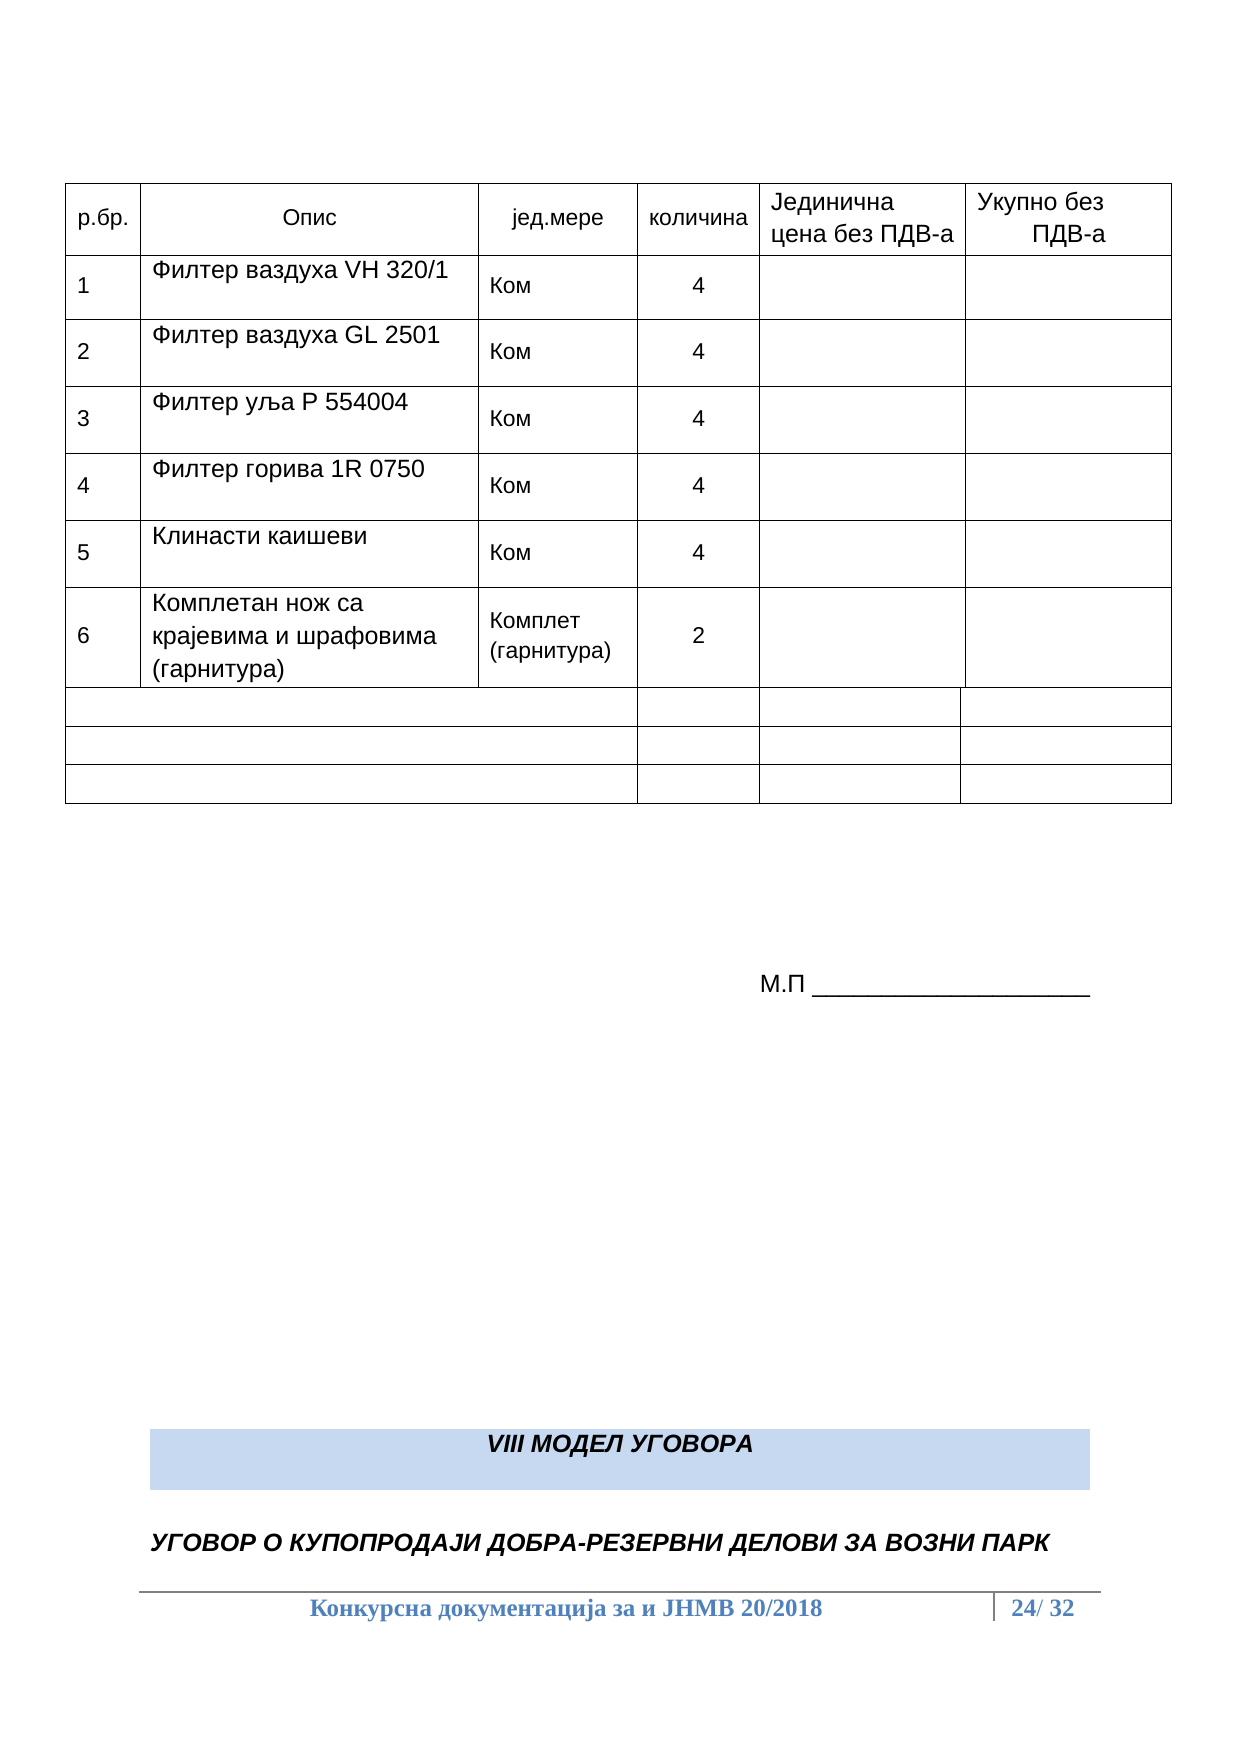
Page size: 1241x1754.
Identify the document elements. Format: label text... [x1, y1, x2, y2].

table_cell Ком [479, 454, 637, 520]
table_header Укупно без ПДВ-а [966, 184, 1171, 254]
table_header јед.мере [479, 184, 637, 254]
table_cell [760, 454, 965, 520]
table_cell Филтер уља P 554004 [141, 387, 478, 453]
table_cell Филтер ваздуха VH 320/1 [141, 256, 478, 319]
table_cell [985, 727, 1171, 764]
table_cell [985, 688, 1171, 726]
table_cell Клинасти каишеви [141, 521, 478, 587]
table_cell Ком [479, 320, 637, 386]
table_cell [760, 387, 965, 453]
table_cell 4 [638, 320, 759, 386]
table_cell 6 [66, 588, 140, 687]
table_cell [760, 765, 960, 803]
table_cell [760, 688, 960, 726]
table_header Јединична цена без ПДВ-а [760, 184, 965, 254]
table_cell 1 [66, 256, 140, 319]
table_cell [961, 688, 985, 726]
table_cell 3 [66, 387, 140, 453]
table_cell [966, 256, 1171, 319]
table_cell [66, 765, 637, 803]
table_cell [985, 765, 1171, 803]
table_cell [760, 727, 960, 764]
text УГОВОР О КУПОПРОДАЈИ ДОБРА-РЕЗЕРВНИ ДЕЛОВИ ЗА ВОЗНИ ПАРК [150, 1528, 1090, 1556]
table_cell [760, 256, 965, 319]
table_cell 4 [66, 454, 140, 520]
table_cell Комплет (гарнитура) [479, 588, 637, 687]
table_cell Комплетан нож са крајевима и шрафовима (гарнитура) [141, 588, 478, 687]
table_cell [66, 727, 637, 764]
table_cell Филтер горива 1R 0750 [141, 454, 478, 520]
text М.П ____________________ [150, 969, 1090, 998]
table_cell [961, 765, 985, 803]
table_cell [760, 588, 965, 687]
table_cell [966, 521, 1171, 587]
table_cell Филтер ваздуха GL 2501 [141, 320, 478, 386]
table_header р.бр. [66, 184, 140, 254]
table_cell [66, 688, 637, 726]
table_header Опис [141, 184, 478, 254]
table_cell [638, 688, 759, 726]
table_cell 2 [638, 588, 759, 687]
table_cell Ком [479, 521, 637, 587]
table_cell [638, 765, 759, 803]
table_cell [638, 727, 759, 764]
table_cell 5 [66, 521, 140, 587]
table_cell [966, 454, 1171, 520]
table_cell 4 [638, 521, 759, 587]
table_cell 4 [638, 387, 759, 453]
table_header количина [638, 184, 759, 254]
table_cell [760, 320, 965, 386]
table_cell 2 [66, 320, 140, 386]
table_cell 4 [638, 454, 759, 520]
table_cell [966, 387, 1171, 453]
text VIII МОДЕЛ УГОВОРА [150, 1429, 1090, 1457]
table_cell [966, 588, 1171, 687]
table_cell Ком [479, 387, 637, 453]
table_cell Ком [479, 256, 637, 319]
table_cell 4 [638, 256, 759, 319]
table_cell [760, 521, 965, 587]
table_cell [966, 320, 1171, 386]
table_cell [961, 727, 985, 764]
